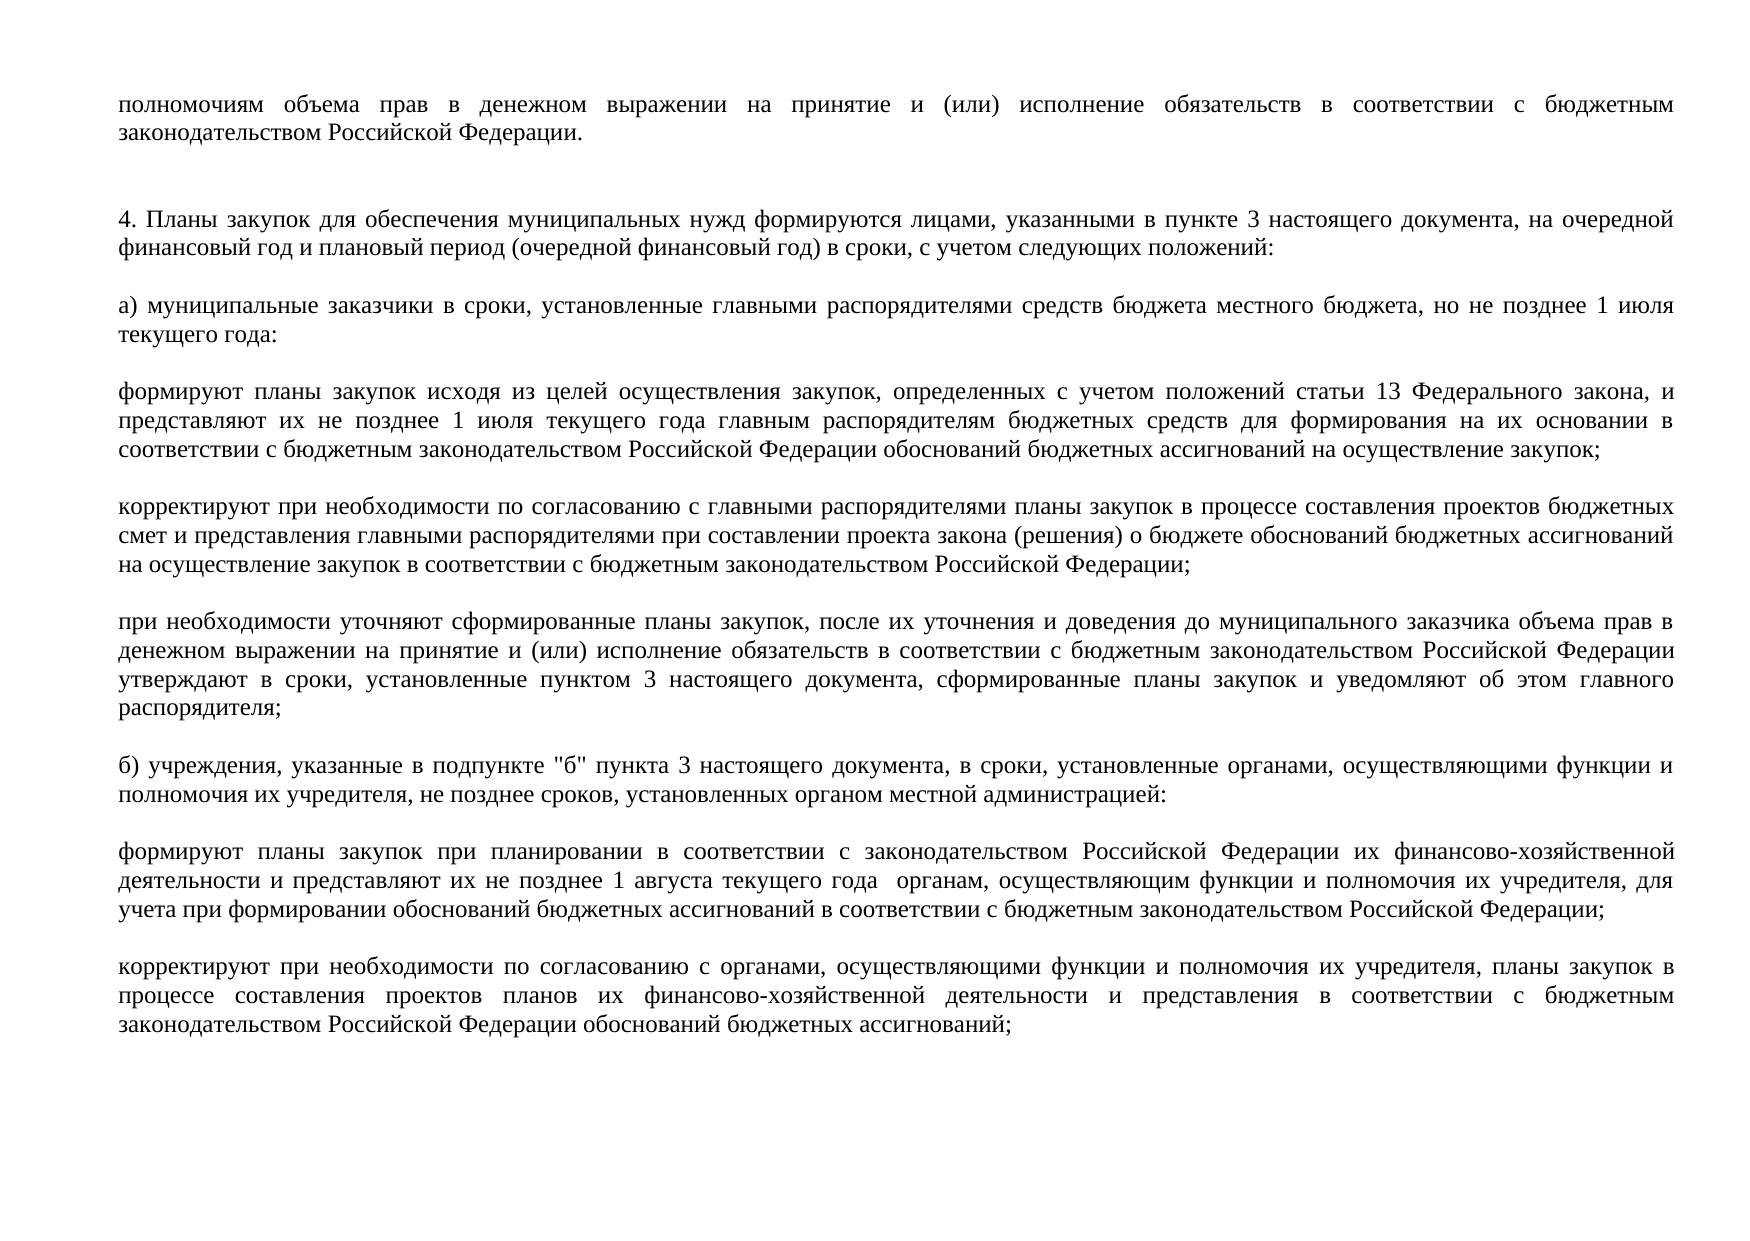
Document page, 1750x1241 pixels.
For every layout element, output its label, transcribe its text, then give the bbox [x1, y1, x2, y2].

text формируют планы закупок исходя из целей осуществления закупок, определенных с учетом положений статьи 13 Федерального закона, и представляют их не позднее 1 июля текущего года главным распорядителям бюджетных средств для формирования на их основании в соответствии с бюджетным законодательством Российской Федерации обоснований бюджетных ассигнований на осуществление закупок; [118, 376, 1676, 462]
text при необходимости уточняют сформированные планы закупок, после их уточнения и доведения до муниципального заказчика объема прав в денежном выражении на принятие и (или) исполнение обязательств в соответствии с бюджетным законодательством Российской Федерации утверждают в сроки, установленные пунктом 3 настоящего документа, сформированные планы закупок и уведомляют об этом главного распорядителя; [118, 606, 1676, 721]
text а) муниципальные заказчики в сроки, установленные главными распорядителями средств бюджета местного бюджета, но не позднее 1 июля текущего года: [118, 290, 1676, 347]
text формируют планы закупок при планировании в соответствии с законодательством Российской Федерации их финансово-хозяйственной деятельности и представляют их не позднее 1 августа текущего года органам, осуществляющим функции и полномочия их учредителя, для учета при формировании обоснований бюджетных ассигнований в соответствии с бюджетным законодательством Российской Федерации; [118, 836, 1676, 922]
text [118, 89, 1676, 146]
text 4. Планы закупок для обеспечения муниципальных нужд формируются лицами, указанными в пункте 3 настоящего документа, на очередной финансовый год и плановый период (очередной финансовый год) в сроки, с учетом следующих положений: [118, 204, 1676, 261]
text б) учреждения, указанные в подпункте "б" пункта 3 настоящего документа, в сроки, установленные органами, осуществляющими функции и полномочия их учредителя, не позднее сроков, установленных органом местной администрацией: [118, 750, 1676, 807]
text корректируют при необходимости по согласованию с органами, осуществляющими функции и полномочия их учредителя, планы закупок в процессе составления проектов планов их финансово-хозяйственной деятельности и представления в соответствии с бюджетным законодательством Российской Федерации обоснований бюджетных ассигнований; [118, 951, 1676, 1037]
text корректируют при необходимости по согласованию с главными распорядителями планы закупок в процессе составления проектов бюджетных смет и представления главными распорядителями при составлении проекта закона (решения) о бюджете обоснований бюджетных ассигнований на осуществление закупок в соответствии с бюджетным законодательством Российской Федерации; [118, 491, 1676, 577]
